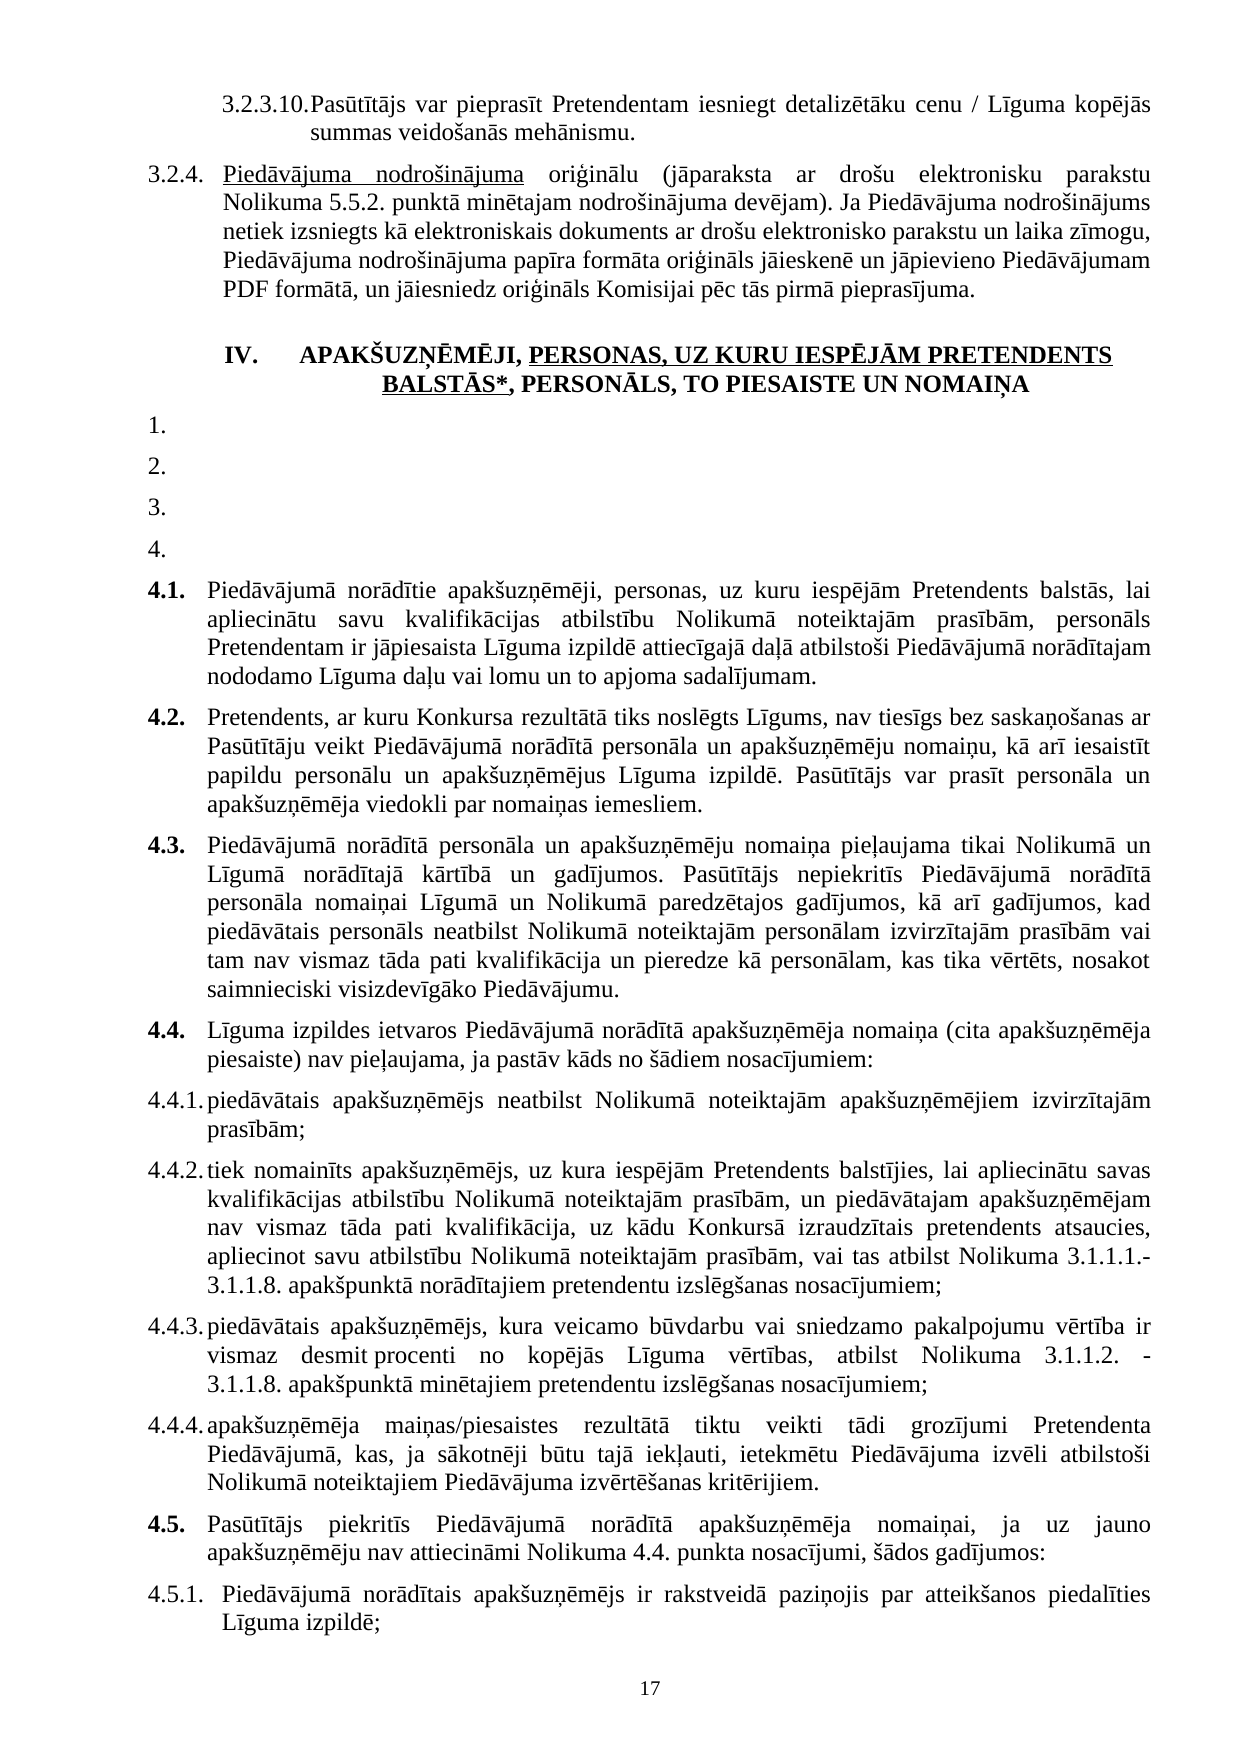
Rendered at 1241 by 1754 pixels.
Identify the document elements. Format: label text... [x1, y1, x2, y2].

list Līguma izpildes ietvaros Piedāvājumā norādītā apakšuzņēmēja nomaiņa (cita apakšuzņēmēja piesaiste) nav pieļaujama, ja pastāv kāds no šādiem nosacījumiem: [148, 1015, 1152, 1072]
list Pretendents, ar kuru Konkursa rezultātā tiks noslēgts Līgums, nav tiesīgs bez saskaņošanas ar Pasūtītāju veikt Piedāvājumā norādītā personāla un apakšuzņēmēju nomaiņu, kā arī iesaistīt papildu personālu un apakšuzņēmējus Līguma izpildē. Pasūtītājs var prasīt personāla un apakšuzņēmēja viedokli par nomaiņas iemesliem. [148, 702, 1152, 817]
list apakšuzņēmēja maiņas/piesaistes rezultātā tiktu veikti tādi grozījumi Pretendenta Piedāvājumā, kas, ja sākotnēji būtu tajā iekļauti, ietekmētu Piedāvājuma izvēli atbilstoši Nolikumā noteiktajiem Piedāvājuma izvērtēšanas kritērijiem. [148, 1410, 1152, 1496]
list tiek nomainīts apakšuzņēmējs, uz kura iespējām Pretendents balstījies, lai apliecinātu savas kvalifikācijas atbilstību Nolikumā noteiktajām prasībām, un piedāvātajam apakšuzņēmējam nav vismaz tāda pati kvalifikācija, uz kādu Konkursā izraudzītais pretendents atsaucies, apliecinot savu atbilstību Nolikumā noteiktajām prasībām, vai tas atbilst Nolikuma 3.1.1.1.-3.1.1.8. apakšpunktā norādītajiem pretendentu izslēgšanas nosacījumiem; [148, 1155, 1152, 1299]
list piedāvātais apakšuzņēmējs, kura veicamo būvdarbu vai sniedzamo pakalpojumu vērtība ir vismaz desmit procenti no kopējās Līguma vērtības, atbilst Nolikuma 3.1.1.2. - 3.1.1.8. apakšpunktā minētajiem pretendentu izslēgšanas nosacījumiem; [148, 1311, 1152, 1397]
list Pasūtītājs piekritīs Piedāvājumā norādītā apakšuzņēmēja nomaiņai, ja uz jauno apakšuzņēmēju nav attiecināmi Nolikuma 4.4. punkta nosacījumi, šādos gadījumos: [148, 1509, 1152, 1566]
list Pasūtītājs var pieprasīt Pretendentam iesniegt detalizētāku cenu / Līguma kopējās summas veidošanās mehānismu. [222, 89, 1152, 146]
list Piedāvājuma nodrošinājuma oriģinālu (jāparaksta ar drošu elektronisku parakstu Nolikuma 5.5.2. punktā minētajam nodrošinājuma devējam). Ja Piedāvājuma nodrošinājums netiek izsniegts kā elektroniskais dokuments ar drošu elektronisko parakstu un laika zīmogu, Piedāvājuma nodrošinājuma papīra formāta oriģināls jāieskenē un jāpievieno Piedāvājumam PDF formātā, un jāiesniedz oriģināls Komisijai pēc tās pirmā pieprasījuma. [148, 159, 1152, 302]
list piedāvātais apakšuzņēmējs neatbilst Nolikumā noteiktajām apakšuzņēmējiem izvirzītajām prasībām; [148, 1085, 1152, 1142]
list Piedāvājumā norādītā personāla un apakšuzņēmēju nomaiņa pieļaujama tikai Nolikumā un Līgumā norādītajā kārtībā un gadījumos. Pasūtītājs nepiekritīs Piedāvājumā norādītā personāla nomaiņai Līgumā un Nolikumā paredzētajos gadījumos, kā arī gadījumos, kad piedāvātais personāls neatbilst Nolikumā noteiktajām personālam izvirzītajām prasībām vai tam nav vismaz tāda pati kvalifikācija un pieredze kā personālam, kas tika vērtēts, nosakot saimnieciski visizdevīgāko Piedāvājumu. [148, 830, 1152, 1002]
list APAKŠUZŅĒMĒJI, PERSONAS, UZ KURU IESPĒJĀM PRETENDENTS BALSTĀS*, PERSONĀLS, TO PIESAISTE UN NOMAIŅA [185, 340, 1152, 397]
list Piedāvājumā norādītais apakšuzņēmējs ir rakstveidā paziņojis par atteikšanos piedalīties Līguma izpildē; [148, 1579, 1152, 1636]
list Piedāvājumā norādītie apakšuzņēmēji, personas, uz kuru iespējām Pretendents balstās, lai apliecinātu savu kvalifikācijas atbilstību Nolikumā noteiktajām prasībām, personāls Pretendentam ir jāpiesaista Līguma izpildē attiecīgajā daļā atbilstoši Piedāvājumā norādītajam nododamo Līguma daļu vai lomu un to apjoma sadalījumam. [148, 575, 1152, 690]
